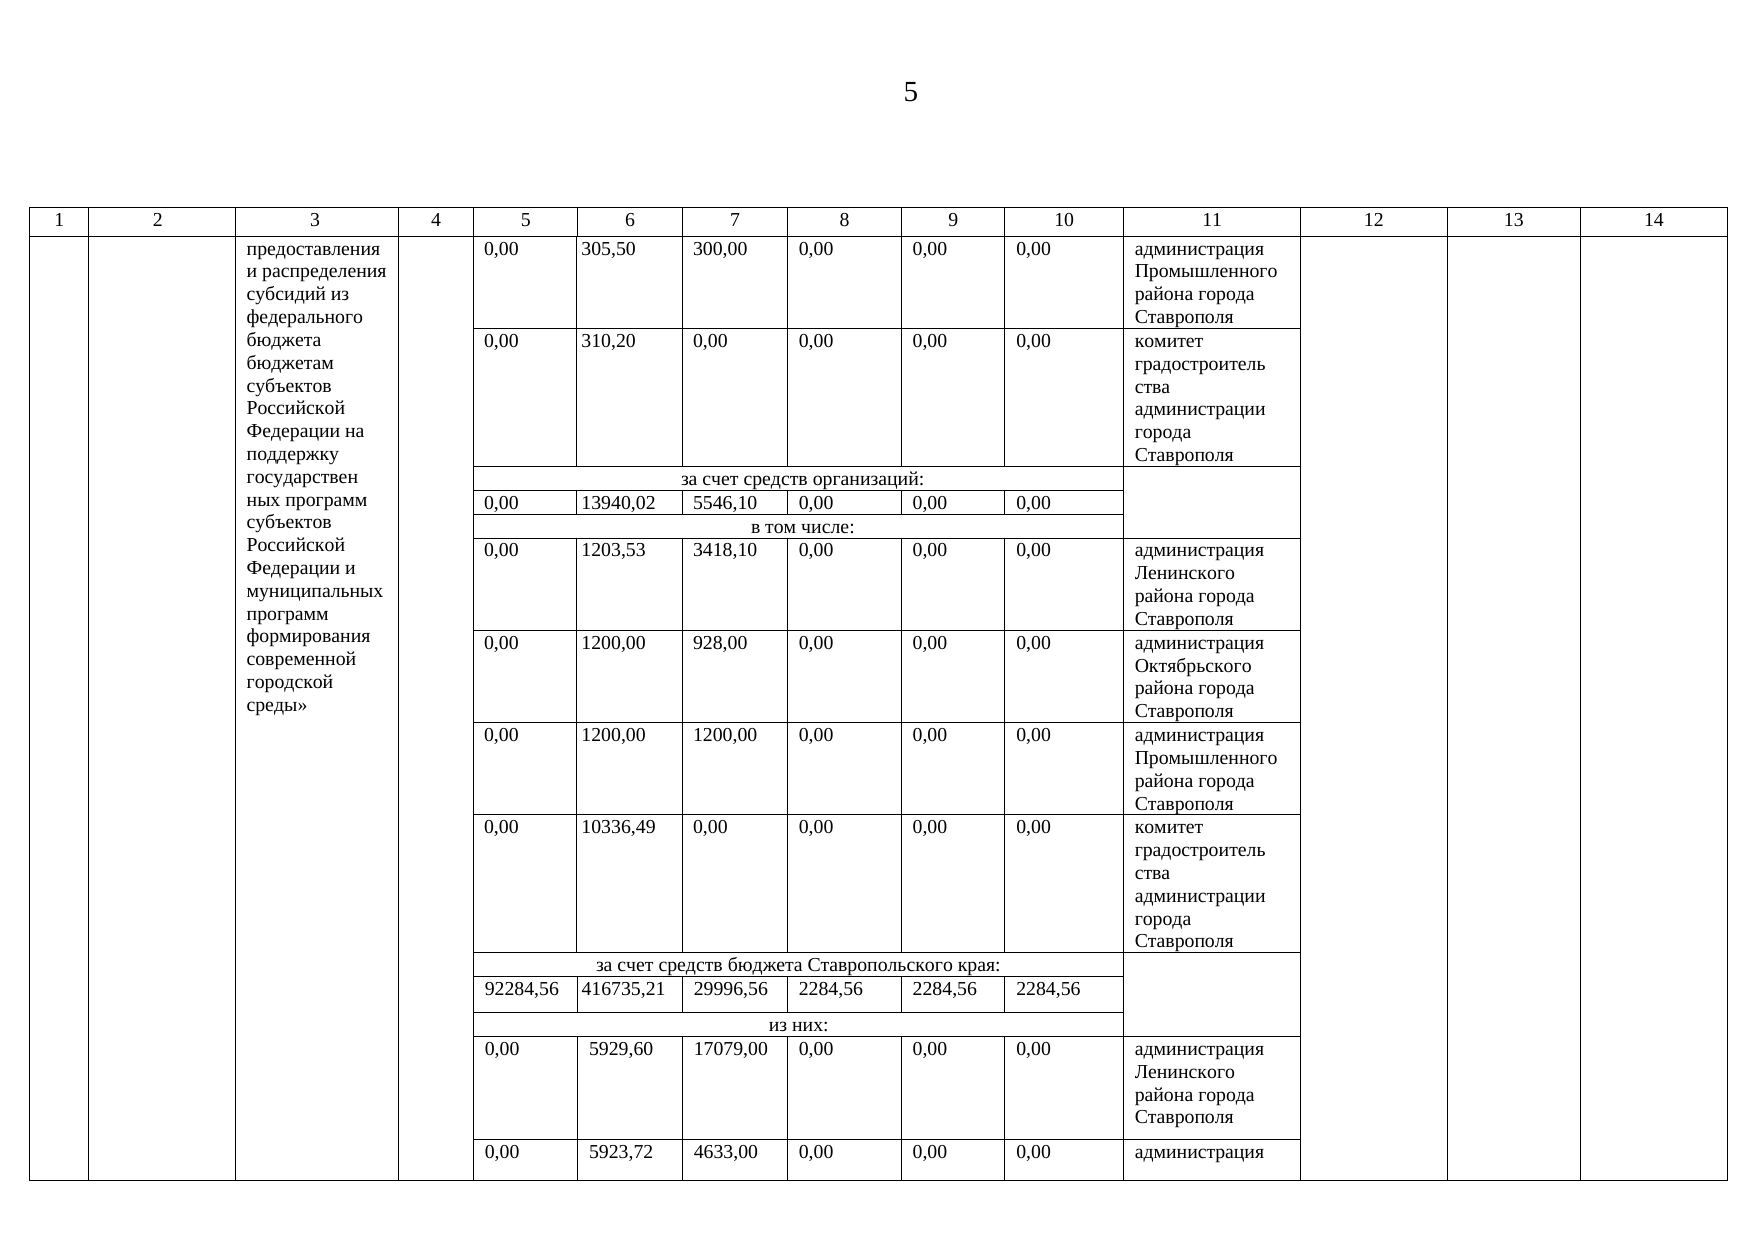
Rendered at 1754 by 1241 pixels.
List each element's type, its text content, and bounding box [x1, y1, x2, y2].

table_header 14 [1581, 208, 1727, 236]
table_cell 3418,10 [683, 539, 787, 630]
table_cell 0,00 [1005, 1140, 1123, 1180]
table_cell 0,00 [474, 329, 576, 466]
table_cell 0,00 [1005, 1037, 1123, 1139]
table_cell администрация Ленинского района города Ставрополя [1124, 1037, 1300, 1139]
table_cell 0,00 [683, 329, 787, 466]
table_cell 0,00 [474, 815, 576, 952]
table_cell [1124, 953, 1300, 1036]
table_cell 0,00 [788, 631, 901, 722]
table_cell 0,00 [1005, 631, 1123, 722]
table_cell 0,00 [788, 723, 901, 814]
table_cell из них: [474, 1013, 1123, 1036]
table_cell 300,00 [683, 237, 787, 328]
table_cell 0,00 [788, 1037, 901, 1139]
table_cell 29996,56 [683, 977, 787, 1012]
table_cell администрация Промышленного района города Ставрополя [1124, 723, 1300, 814]
table_header 9 [902, 208, 1004, 236]
table_cell 13940,02 [577, 491, 682, 513]
table_cell 0,00 [902, 539, 1004, 630]
table_cell 310,20 [577, 329, 682, 466]
table_cell 4633,00 [683, 1140, 787, 1180]
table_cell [1124, 1140, 1300, 1180]
table_header 6 [578, 208, 682, 236]
table_cell комитет градостроитель ства администрации города Ставрополя [1124, 815, 1300, 952]
table_cell 0,00 [474, 539, 576, 630]
table_cell комитет градостроитель ства администрации города Ставрополя [1124, 329, 1300, 466]
table_cell 1200,00 [577, 631, 682, 722]
table_cell 416735,21 [578, 977, 682, 1012]
table_cell 0,00 [1005, 491, 1123, 513]
table_header 2 [89, 208, 235, 236]
table_cell 0,00 [902, 329, 1004, 466]
table_cell 0,00 [474, 237, 576, 328]
table_cell 17079,00 [683, 1037, 787, 1139]
table_cell 5923,72 [578, 1140, 682, 1180]
table_header 1 [30, 208, 88, 236]
table_cell администрация Ленинского района города Ставрополя [1124, 539, 1300, 630]
table_header 10 [1005, 208, 1123, 236]
table_cell 0,00 [902, 815, 1004, 952]
table_cell 5546,10 [683, 491, 787, 513]
table_cell 0,00 [902, 1140, 1004, 1180]
table_cell 0,00 [788, 539, 901, 630]
table_cell 92284,56 [474, 977, 577, 1012]
table_header 3 [236, 208, 398, 236]
table_cell 0,00 [1005, 539, 1123, 630]
table_cell 1200,00 [577, 723, 682, 814]
table_cell 1203,53 [577, 539, 682, 630]
table_header 5 [474, 208, 577, 236]
table_cell 0,00 [474, 1140, 577, 1180]
table_cell 0,00 [902, 237, 1004, 328]
table_header 7 [683, 208, 787, 236]
table_cell 0,00 [788, 815, 901, 952]
table_cell 0,00 [474, 1037, 577, 1139]
table_cell 0,00 [902, 1037, 1004, 1139]
table_header 13 [1448, 208, 1580, 236]
table_cell 5929,60 [578, 1037, 682, 1139]
table_cell 2284,56 [788, 977, 901, 1012]
table_cell [1124, 467, 1300, 537]
table_cell 305,50 [577, 237, 682, 328]
table_cell 0,00 [1005, 815, 1123, 952]
table_header 4 [399, 208, 473, 236]
table_cell 0,00 [788, 491, 901, 513]
table_cell 2284,56 [1005, 977, 1123, 1012]
table_cell 0,00 [788, 329, 901, 466]
table_cell администрация Промышленного района города Ставрополя [1124, 237, 1300, 328]
table_cell 0,00 [474, 491, 576, 513]
table_cell администрация Октябрьского района города Ставрополя [1124, 631, 1300, 722]
table_cell за счет средств организаций: [474, 467, 1123, 490]
table_cell 0,00 [1005, 723, 1123, 814]
table_cell в том числе: [474, 515, 1123, 537]
table_cell 0,00 [683, 815, 787, 952]
table_cell 1200,00 [683, 723, 787, 814]
table_cell 0,00 [902, 723, 1004, 814]
table_cell 0,00 [788, 237, 901, 328]
table_cell 928,00 [683, 631, 787, 722]
table_cell 10336,49 [577, 815, 682, 952]
table_header 8 [788, 208, 901, 236]
table_cell 2284,56 [902, 977, 1004, 1012]
table_header 11 [1124, 208, 1300, 236]
table_cell за счет средств бюджета Ставропольского края: [474, 953, 1123, 976]
table_cell 0,00 [902, 631, 1004, 722]
table_cell 0,00 [1005, 237, 1123, 328]
table_cell 0,00 [788, 1140, 901, 1180]
table_cell 0,00 [902, 491, 1004, 513]
table_cell 0,00 [474, 723, 576, 814]
table_cell 0,00 [1005, 329, 1123, 466]
table_cell 0,00 [474, 631, 576, 722]
table_header 12 [1301, 208, 1447, 236]
